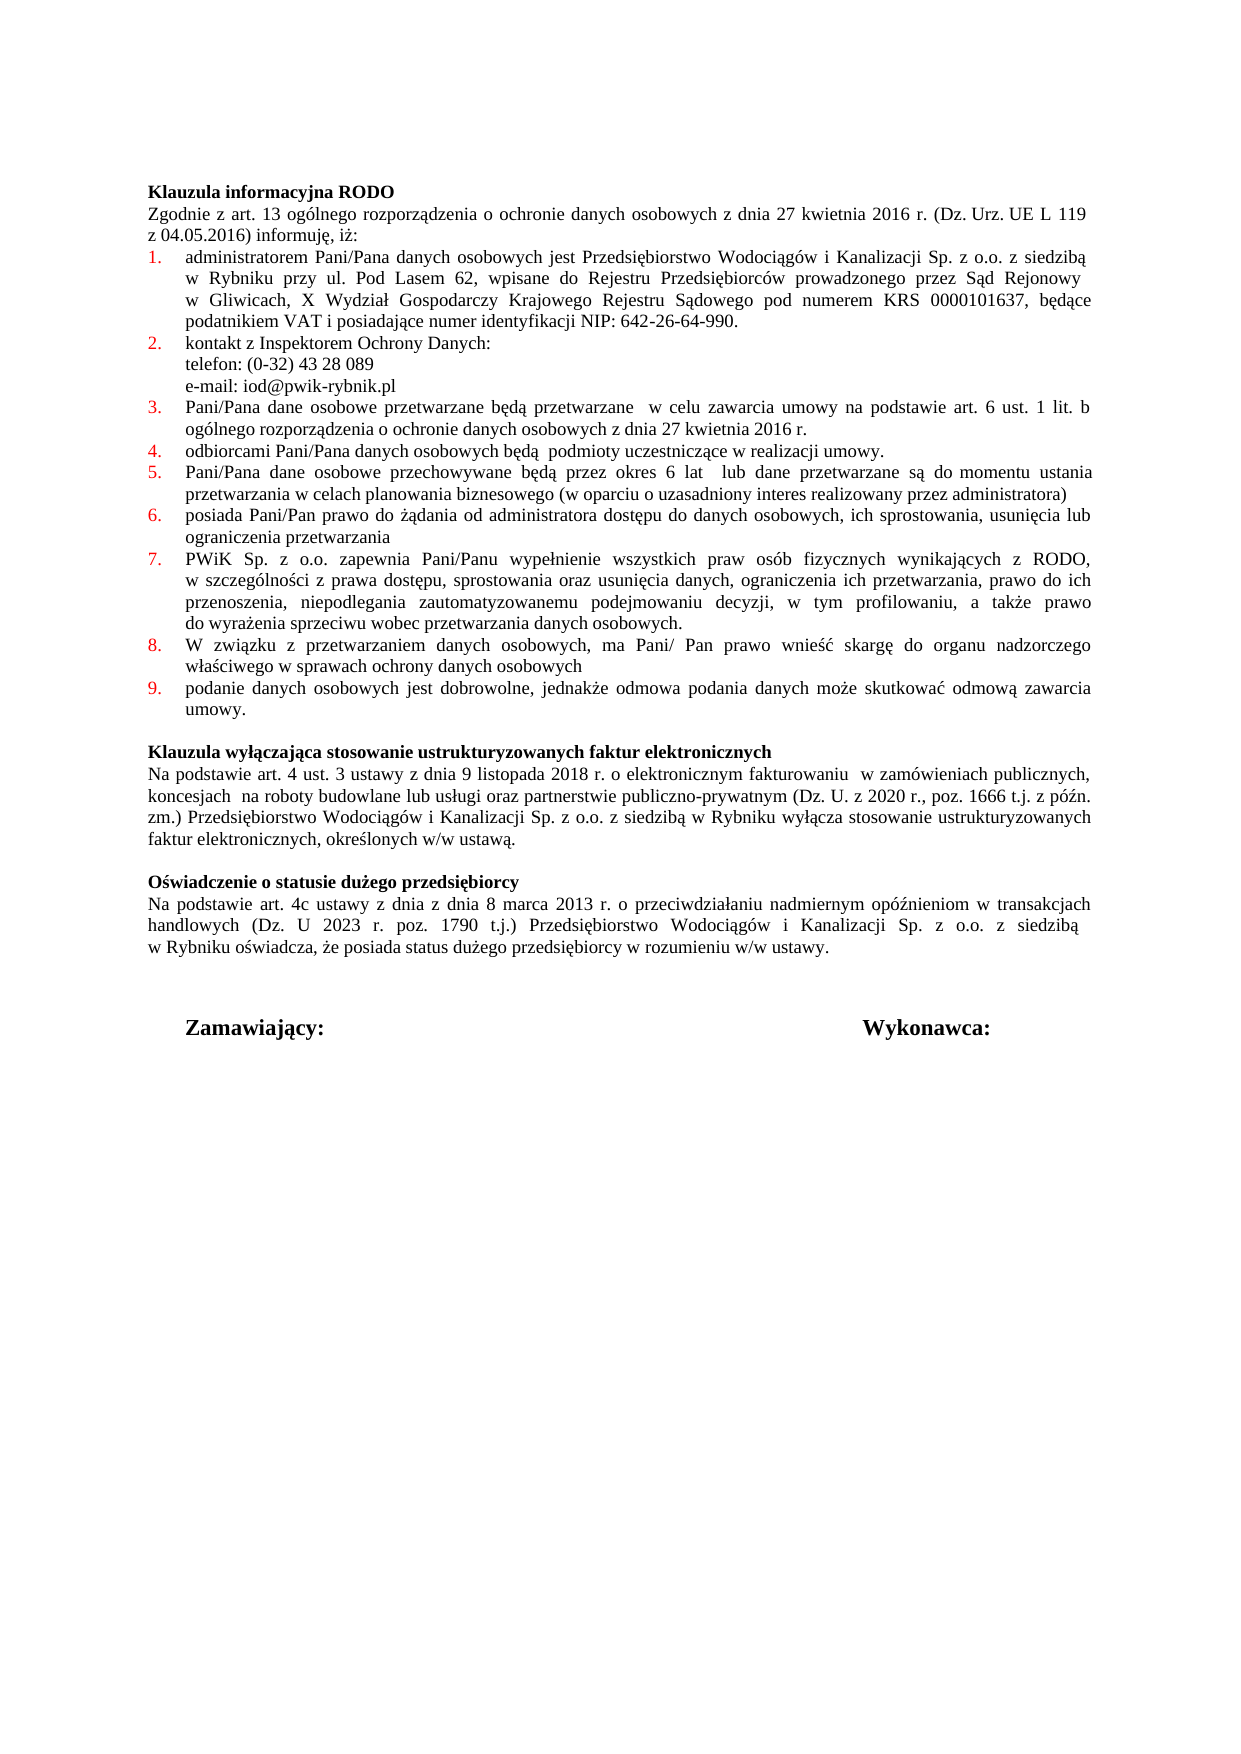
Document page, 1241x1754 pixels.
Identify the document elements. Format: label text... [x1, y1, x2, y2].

list administratorem Pani/Pana danych osobowych jest Przedsiębiorstwo Wodociągów i Kanalizacji Sp. z o.o. z siedzibą w Rybniku przy ul. Pod Lasem 62, wpisane do Rejestru Przedsiębiorców prowadzonego przez Sąd Rejonowy w Gliwicach, X Wydział Gospodarczy Krajowego Rejestru Sądowego pod numerem KRS 0000101637, będące podatnikiem VAT i posiadające numer identyfikacji NIP: 642-26-64-990. [148, 246, 1093, 332]
list Pani/Pana dane osobowe przechowywane będą przez okres 6 lat lub dane przetwarzane są do momentu ustania przetwarzania w celach planowania biznesowego (w oparciu o uzasadniony interes realizowany przez administratora) [148, 461, 1093, 504]
list odbiorcami Pani/Pana danych osobowych będą podmioty uczestniczące w realizacji umowy. [148, 439, 1093, 461]
list Pani/Pana dane osobowe przetwarzane będą przetwarzane w celu zawarcia umowy na podstawie art. 6 ust. 1 lit. b ogólnego rozporządzenia o ochronie danych osobowych z dnia 27 kwietnia 2016 r. [148, 396, 1093, 439]
list posiada Pani/Pan prawo do żądania od administratora dostępu do danych osobowych, ich sprostowania, usunięcia lub ograniczenia przetwarzania [148, 504, 1093, 547]
text Klauzula wyłączająca stosowanie ustrukturyzowanych faktur elektronicznych [148, 741, 1093, 763]
text Na podstawie art. 4 ust. 3 ustawy z dnia 9 listopada 2018 r. o elektronicznym fakturowaniu w zamówieniach publicznych, koncesjach na roboty budowlane lub usługi oraz partnerstwie publiczno-prywatnym (Dz. U. z 2020 r., poz. 1666 t.j. z późn. zm.) Przedsiębiorstwo Wodociągów i Kanalizacji Sp. z o.o. z siedzibą w Rybniku wyłącza stosowanie ustrukturyzowanych faktur elektronicznych, określonych w/w ustawą. [148, 763, 1093, 849]
text Klauzula informacyjna RODO [148, 181, 1093, 202]
list podanie danych osobowych jest dobrowolne, jednakże odmowa podania danych może skutkować odmową zawarcia umowy. [148, 677, 1093, 720]
list Zgodnie z art. 13 ogólnego rozporządzenia o ochronie danych osobowych z dnia 27 kwietnia 2016 r. (Dz. Urz. UE L 119 z 04.05.2016) informuję, iż: [148, 202, 1093, 246]
list W związku z przetwarzaniem danych osobowych, ma Pani/ Pan prawo wnieść skargę do organu nadzorczego właściwego w sprawach ochrony danych osobowych [148, 634, 1093, 677]
list e-mail: iod@pwik-rybnik.pl [148, 375, 1093, 396]
text Oświadczenie o statusie dużego przedsiębiorcy [148, 871, 1093, 892]
list telefon: (0-32) 43 28 089 [148, 353, 1093, 375]
text Na podstawie art. 4c ustawy z dnia z dnia 8 marca 2013 r. o przeciwdziałaniu nadmiernym opóźnieniom w transakcjach handlowych (Dz. U 2023 r. poz. 1790 t.j.) Przedsiębiorstwo Wodociągów i Kanalizacji Sp. z o.o. z siedzibą w Rybniku oświadcza, że posiada status dużego przedsiębiorcy w rozumieniu w/w ustawy. [148, 892, 1093, 957]
list PWiK Sp. z o.o. zapewnia Pani/Panu wypełnienie wszystkich praw osób fizycznych wynikających z RODO, w szczególności z prawa dostępu, sprostowania oraz usunięcia danych, ograniczenia ich przetwarzania, prawo do ich przenoszenia, niepodlegania zautomatyzowanemu podejmowaniu decyzji, w tym profilowaniu, a także prawo do wyrażenia sprzeciwu wobec przetwarzania danych osobowych. [148, 547, 1093, 634]
text Zamawiający: Wykonawca: [185, 1014, 1093, 1041]
list kontakt z Inspektorem Ochrony Danych: [148, 332, 1093, 353]
